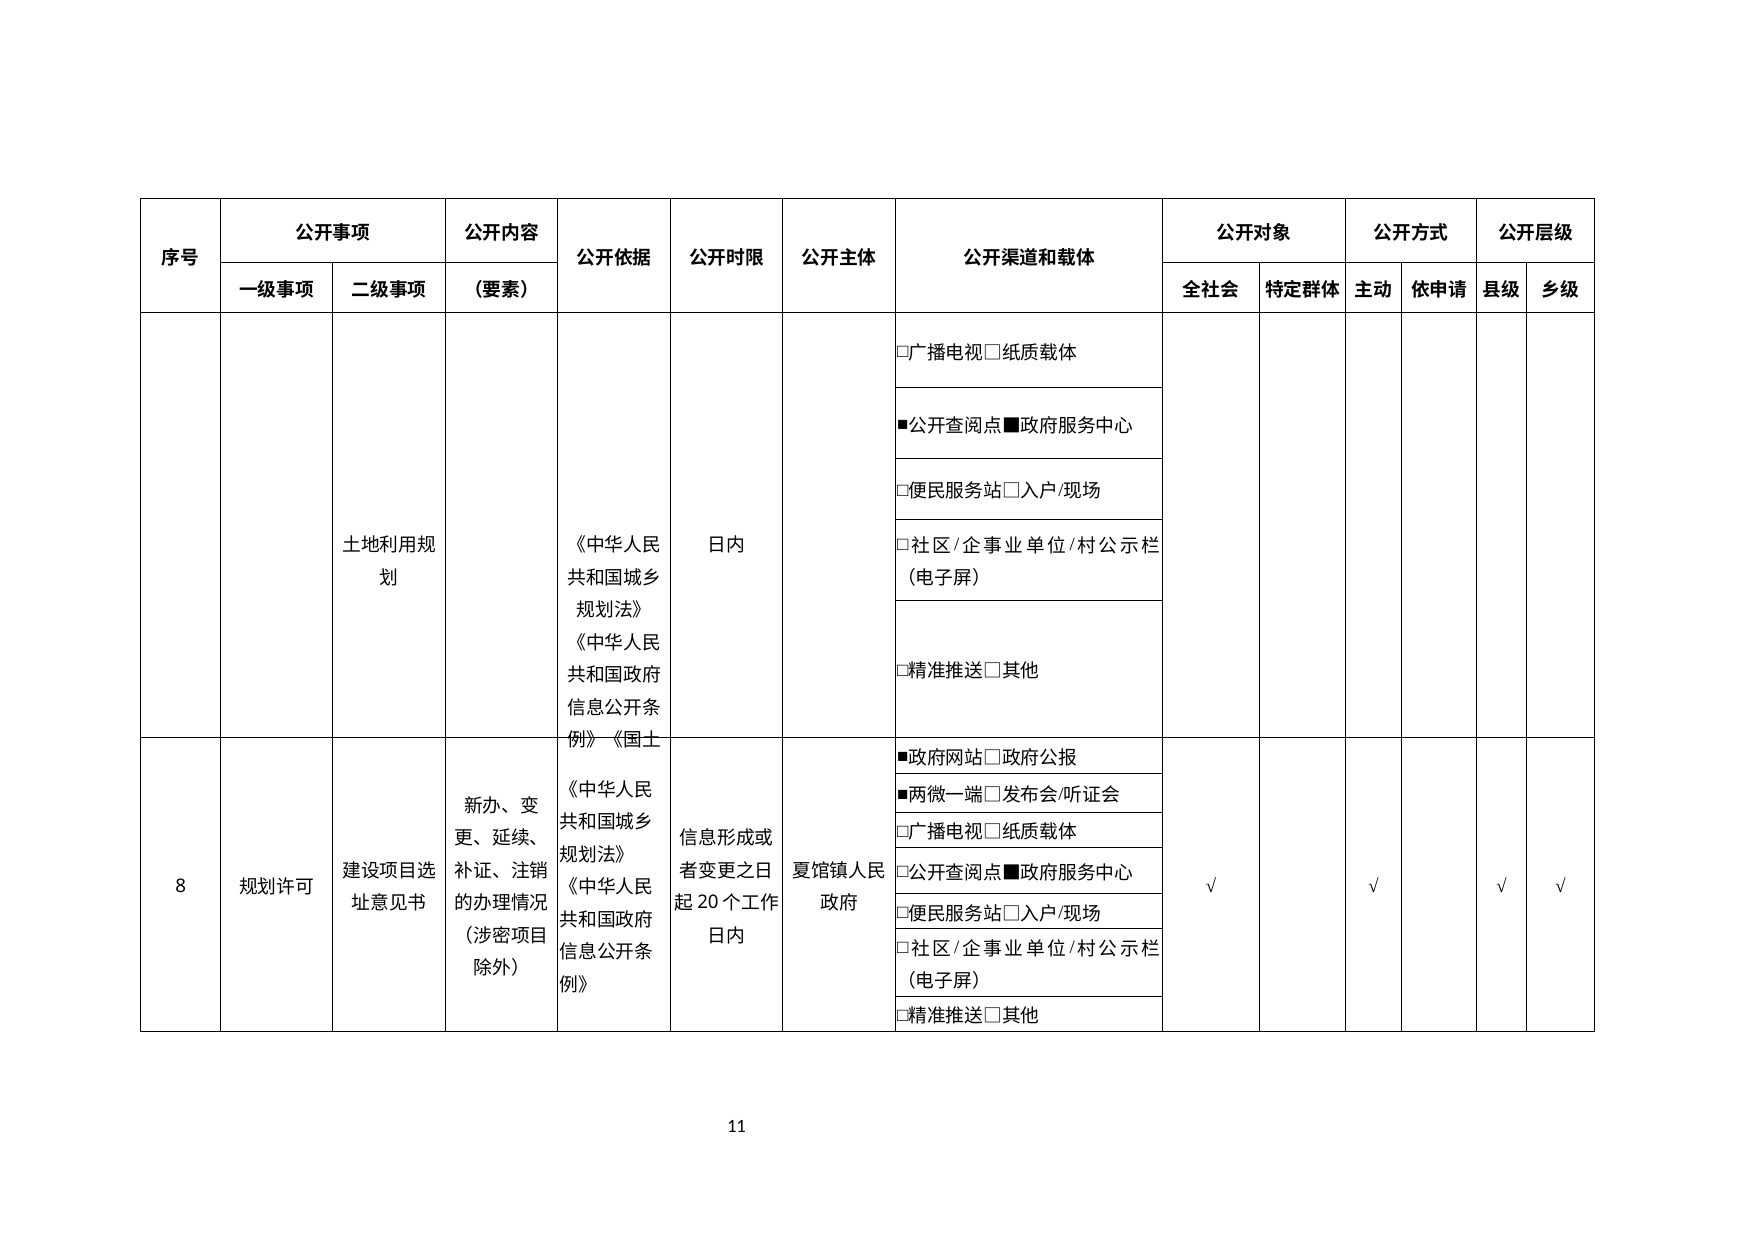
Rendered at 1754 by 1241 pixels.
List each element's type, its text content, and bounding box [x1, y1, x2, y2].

table_cell 新办、变更、延续、补证、注销的办理情况（涉密项目除外） [446, 738, 557, 1031]
table_cell 县级 [1477, 263, 1526, 312]
table_cell 建设项目选址意见书 [333, 738, 445, 1031]
table_cell 规划许可 [221, 738, 332, 1031]
table_header 公开依据 [558, 199, 670, 312]
table_cell √ [1346, 738, 1401, 1031]
table_cell 依申请 [1402, 263, 1476, 312]
table_cell ■两微一端□发布会/听证会 [896, 774, 1162, 812]
table_header 公开渠道和载体 [896, 199, 1162, 312]
table_cell 一级事项 [221, 263, 332, 312]
table_header 公开内容 [446, 199, 557, 262]
table_cell □精准推送□其他 [896, 601, 1162, 737]
table_cell √ [1163, 738, 1259, 1031]
table_header 公开事项 [221, 199, 445, 262]
table_cell 二级事项 [333, 263, 445, 312]
table_cell □社区/企事业单位/村公示栏（电子屏） [896, 929, 1162, 996]
table_header 公开主体 [783, 199, 895, 312]
table_cell 8 [141, 738, 220, 1031]
table_cell □广播电视□纸质载体 [896, 313, 1162, 387]
table_cell 主动 [1346, 263, 1401, 312]
table_cell [1402, 738, 1476, 1031]
table_cell 乡级 [1527, 263, 1594, 312]
table_cell √ [1527, 738, 1594, 1031]
table_cell [1260, 738, 1345, 1031]
table_header 公开时限 [671, 199, 782, 312]
table_cell □广播电视□纸质载体 [896, 813, 1162, 847]
table_cell ■政府网站□政府公报 [896, 738, 1162, 772]
table_cell □公开查阅点■政府服务中心 [896, 848, 1162, 893]
table_cell □精准推送□其他 [896, 997, 1162, 1031]
table_cell √ [1477, 738, 1526, 1031]
table_cell 夏馆镇人民政府 [783, 738, 895, 1031]
table_cell □便民服务站□入户/现场 [896, 894, 1162, 928]
table_header 公开层级 [1477, 199, 1594, 262]
table_header 公开对象 [1163, 199, 1345, 262]
table_cell 《中华人民共和国城乡规划法》《中华人民共和国政府信息公开条例》 [558, 738, 670, 1031]
table_cell ■公开查阅点■政府服务中心 [896, 388, 1162, 458]
table_cell 特定群体 [1260, 263, 1345, 312]
table_header 公开方式 [1346, 199, 1476, 262]
table_cell （要素） [446, 263, 557, 312]
table_cell □便民服务站□入户/现场 [896, 459, 1162, 518]
table_header 序号 [141, 199, 220, 312]
table_cell 信息形成或者变更之日起20个工作日内 [671, 738, 782, 1031]
table_cell 全社会 [1163, 263, 1259, 312]
table_cell □社区/企事业单位/村公示栏（电子屏） [896, 520, 1162, 600]
